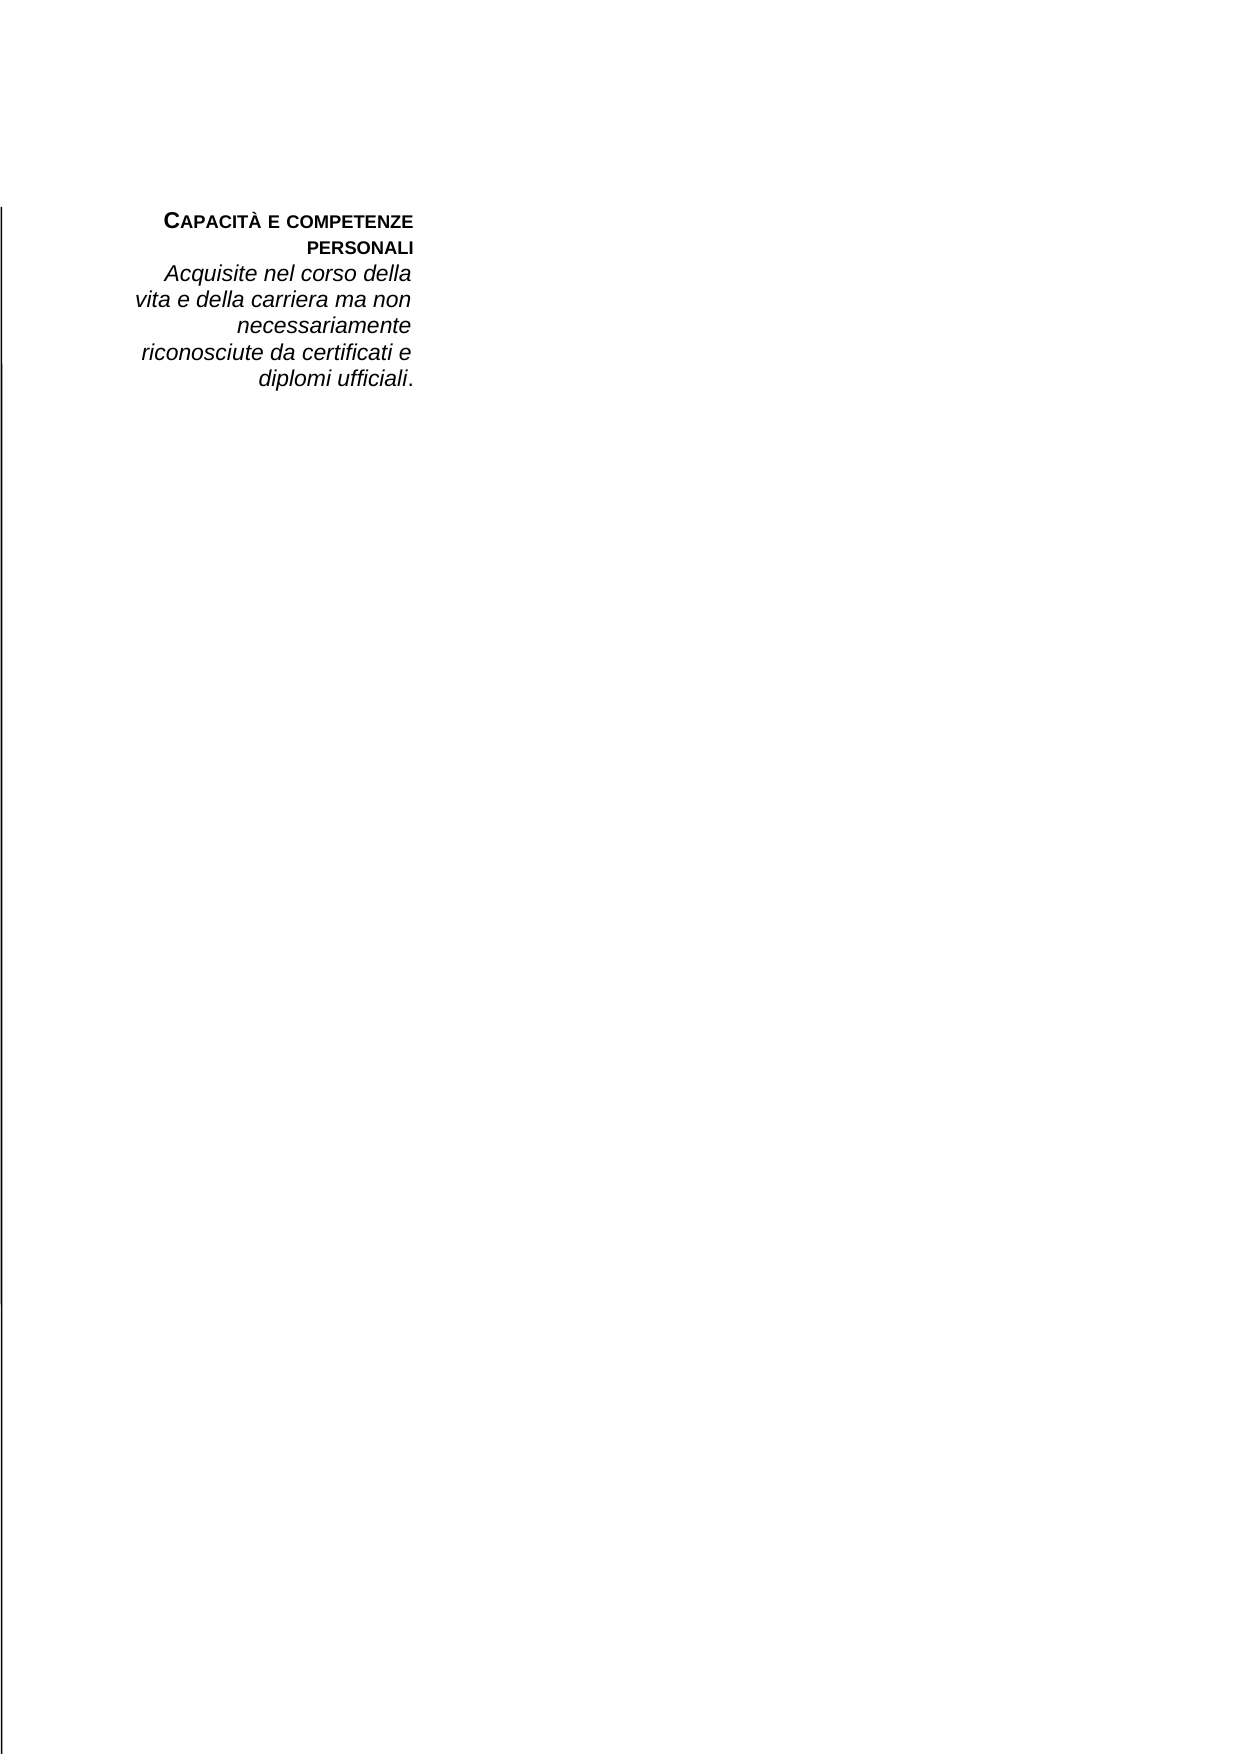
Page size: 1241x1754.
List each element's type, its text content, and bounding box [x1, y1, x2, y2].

table_header Capacità e competenze personali Acquisite nel corso della vita e della carriera ma non necessariamente riconosciute da certificati e diplomi ufficiali. [118, 207, 425, 1665]
